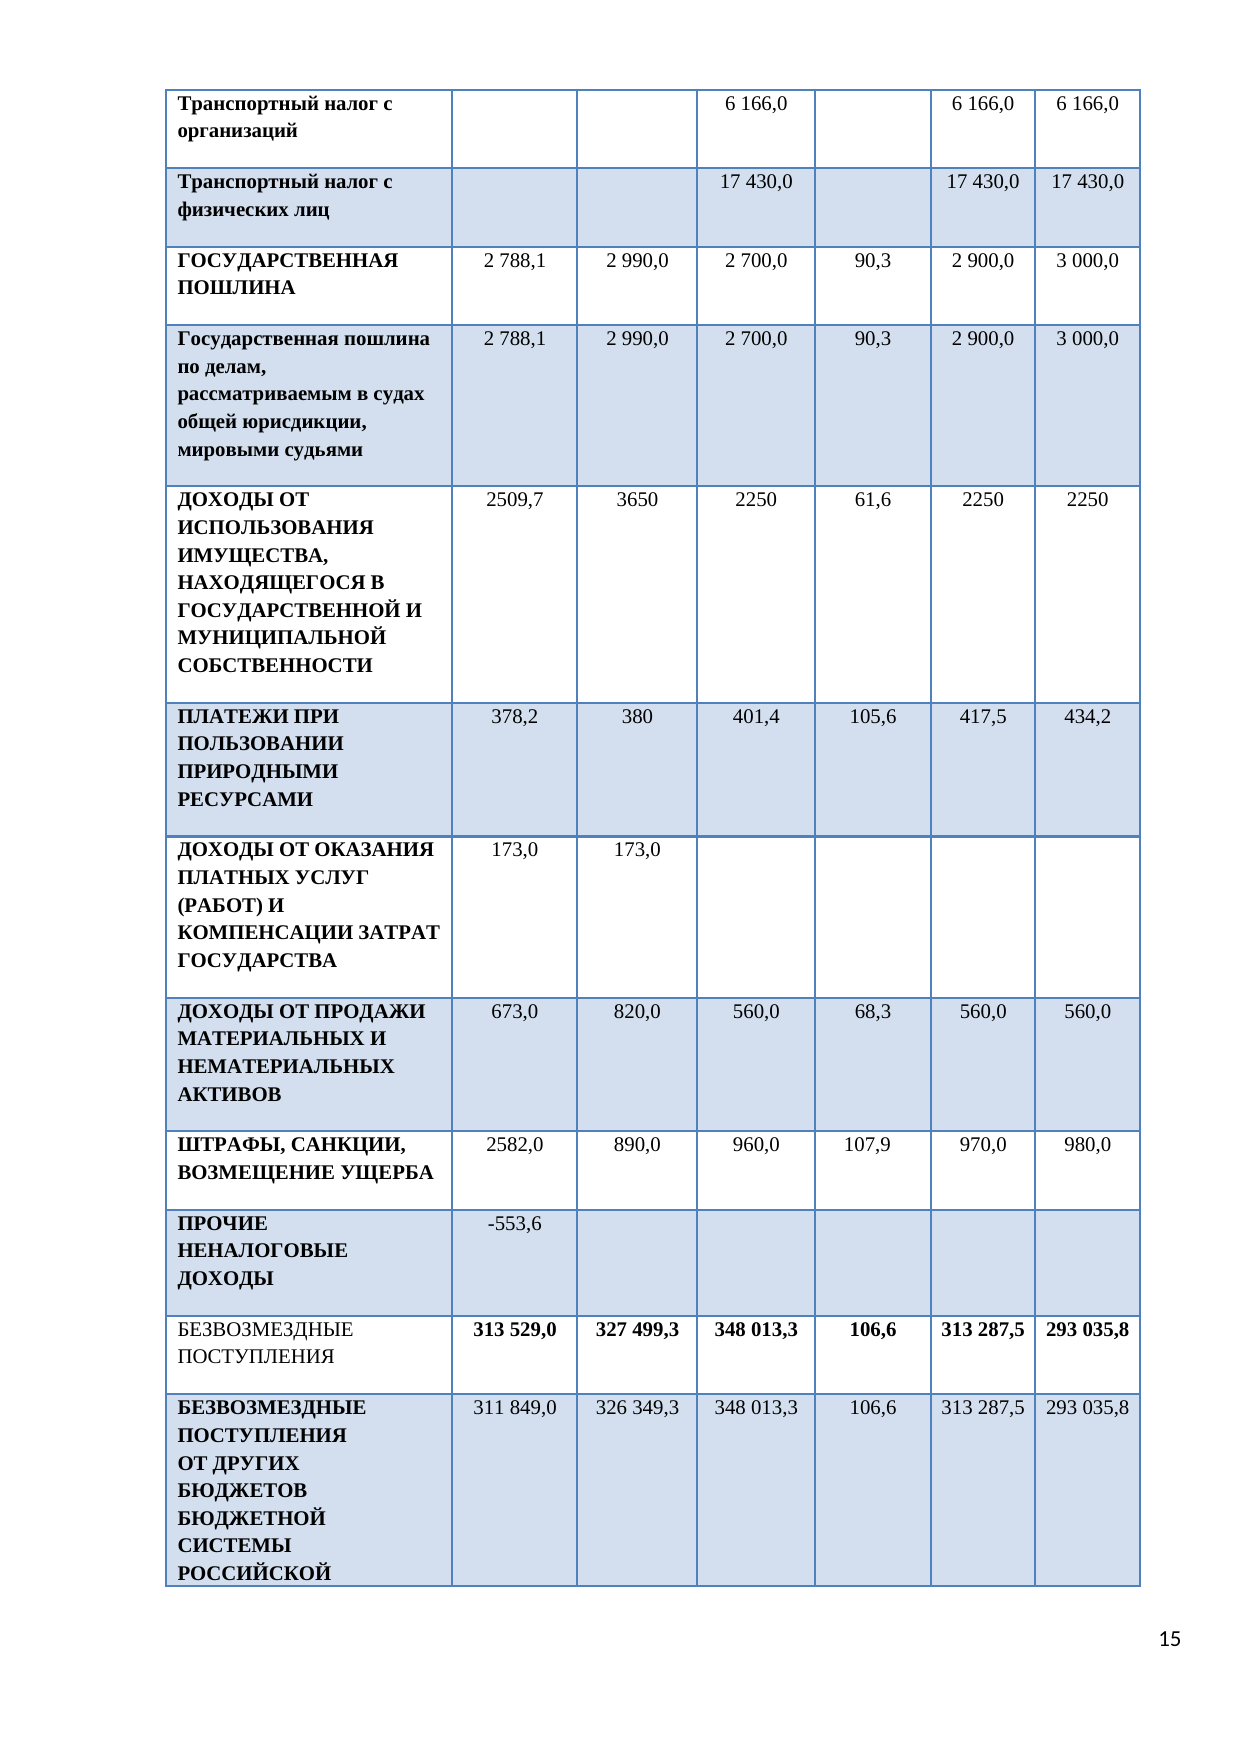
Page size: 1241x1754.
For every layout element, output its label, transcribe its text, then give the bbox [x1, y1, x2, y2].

table_cell 17 430,0 [698, 169, 814, 246]
table_cell [816, 91, 930, 167]
table_cell ДОХОДЫ ОТ ИСПОЛЬЗОВАНИЯ ИМУЩЕСТВА, НАХОДЯЩЕГОСЯ В ГОСУДАРСТВЕННОЙ И МУНИЦИПАЛЬНОЙ СОБСТВЕННОСТИ [167, 487, 451, 702]
table_cell 2 900,0 [932, 326, 1034, 485]
table_cell 348 013,3 [698, 1395, 814, 1585]
table_cell 2 990,0 [578, 326, 696, 485]
table_cell 107,9 [816, 1132, 930, 1209]
table_cell 293 035,8 [1036, 1317, 1139, 1393]
table_cell 61,6 [816, 487, 930, 702]
table_cell 560,0 [1036, 999, 1139, 1130]
table_cell 960,0 [698, 1132, 814, 1209]
table_cell 17 430,0 [932, 169, 1034, 246]
table_cell 3 000,0 [1036, 326, 1139, 485]
table_cell 6 166,0 [698, 91, 814, 167]
table_cell 820,0 [578, 999, 696, 1130]
table_cell [1036, 838, 1139, 997]
table_cell [1036, 1211, 1139, 1315]
table_cell 106,6 [816, 1395, 930, 1585]
table_cell ПЛАТЕЖИ ПРИ ПОЛЬЗОВАНИИ ПРИРОДНЫМИ РЕСУРСАМИ [167, 704, 451, 835]
table_cell 326 349,3 [578, 1395, 696, 1585]
table_cell 2250 [1036, 487, 1139, 702]
table_cell [698, 838, 814, 997]
table_cell [698, 1211, 814, 1315]
table_cell 311 849,0 [453, 1395, 576, 1585]
table_cell [578, 169, 696, 246]
table_cell 970,0 [932, 1132, 1034, 1209]
table_cell [578, 91, 696, 167]
table_cell 380 [578, 704, 696, 835]
table_cell [578, 1211, 696, 1315]
table_cell 173,0 [578, 838, 696, 997]
table_cell 378,2 [453, 704, 576, 835]
table_cell 2250 [932, 487, 1034, 702]
table_cell ГОСУДАРСТВЕННАЯ ПОШЛИНА [167, 248, 451, 324]
table_cell 2250 [698, 487, 814, 702]
table_cell [453, 169, 576, 246]
table_cell 90,3 [816, 326, 930, 485]
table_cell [167, 1395, 451, 1585]
table_cell [453, 91, 576, 167]
table_cell Транспортный налог с физических лиц [167, 169, 451, 246]
table_cell 313 529,0 [453, 1317, 576, 1393]
table_cell ПРОЧИЕ НЕНАЛОГОВЫЕ ДОХОДЫ [167, 1211, 451, 1315]
table_cell Государственная пошлина по делам, рассматриваемым в судах общей юрисдикции, мировыми судьями [167, 326, 451, 485]
table_cell [932, 1211, 1034, 1315]
table_cell 17 430,0 [1036, 169, 1139, 246]
table_cell ШТРАФЫ, САНКЦИИ, ВОЗМЕЩЕНИЕ УЩЕРБА [167, 1132, 451, 1209]
table_cell 434,2 [1036, 704, 1139, 835]
table_cell 401,4 [698, 704, 814, 835]
table_cell 6 166,0 [932, 91, 1034, 167]
table_cell 106,6 [816, 1317, 930, 1393]
table_cell 2509,7 [453, 487, 576, 702]
table_cell 417,5 [932, 704, 1034, 835]
table_cell БЕЗВОЗМЕЗДНЫЕ ПОСТУПЛЕНИЯ [167, 1317, 451, 1393]
table_cell 3 000,0 [1036, 248, 1139, 324]
table_cell [816, 838, 930, 997]
table_cell 327 499,3 [578, 1317, 696, 1393]
table_cell 890,0 [578, 1132, 696, 1209]
table_cell 90,3 [816, 248, 930, 324]
table_cell -553,6 [453, 1211, 576, 1315]
table_cell 2 788,1 [453, 326, 576, 485]
table_cell 2 700,0 [698, 248, 814, 324]
table_cell 313 287,5 [932, 1317, 1034, 1393]
table_cell 2 990,0 [578, 248, 696, 324]
table_cell 2 900,0 [932, 248, 1034, 324]
table_cell [816, 169, 930, 246]
table_cell Транспортный налог с организаций [167, 91, 451, 167]
table_cell 348 013,3 [698, 1317, 814, 1393]
table_cell 313 287,5 [932, 1395, 1034, 1585]
table_cell 2 788,1 [453, 248, 576, 324]
table_cell 560,0 [932, 999, 1034, 1130]
table_cell 2582,0 [453, 1132, 576, 1209]
table_cell 68,3 [816, 999, 930, 1130]
table_cell 6 166,0 [1036, 91, 1139, 167]
table_cell 2 700,0 [698, 326, 814, 485]
table_cell 673,0 [453, 999, 576, 1130]
table_cell 293 035,8 [1036, 1395, 1139, 1585]
table_cell 173,0 [453, 838, 576, 997]
table_cell ДОХОДЫ ОТ ПРОДАЖИ МАТЕРИАЛЬНЫХ И НЕМАТЕРИАЛЬНЫХ АКТИВОВ [167, 999, 451, 1130]
table_cell 105,6 [816, 704, 930, 835]
table_cell 980,0 [1036, 1132, 1139, 1209]
table_cell [816, 1211, 930, 1315]
table_cell 560,0 [698, 999, 814, 1130]
table_cell 3650 [578, 487, 696, 702]
table_cell ДОХОДЫ ОТ ОКАЗАНИЯ ПЛАТНЫХ УСЛУГ (РАБОТ) И КОМПЕНСАЦИИ ЗАТРАТ ГОСУДАРСТВА [167, 838, 451, 997]
table_cell [932, 838, 1034, 997]
